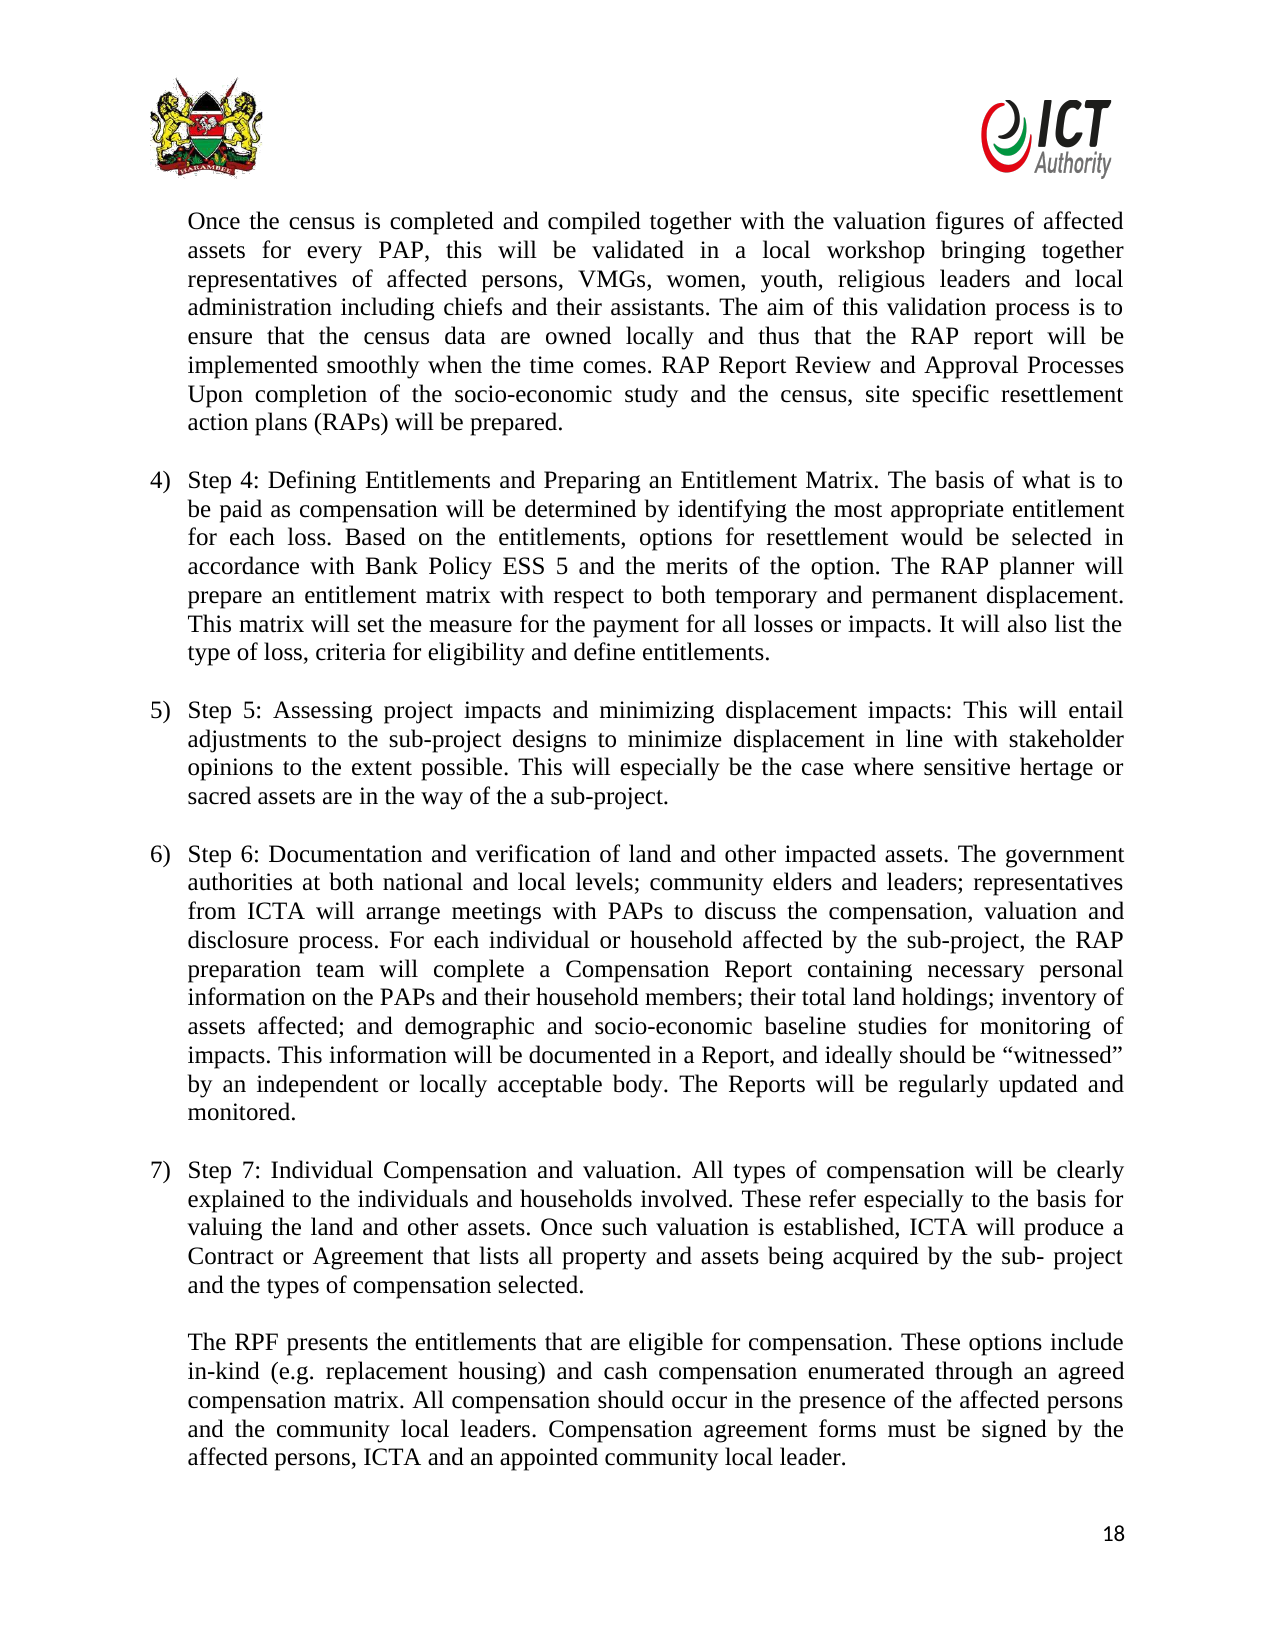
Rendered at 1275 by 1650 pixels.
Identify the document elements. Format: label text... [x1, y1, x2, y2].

list Step 7: Individual Compensation and valuation. All types of compensation will be clearly explained to the individuals and households involved. These refer especially to the basis for valuing the land and other assets. Once such valuation is established, ICTA will produce a Contract or Agreement that lists all property and assets being acquired by the sub- project and the types of compensation selected. [150, 1155, 1125, 1299]
list The RPF presents the entitlements that are eligible for compensation. These options include in-kind (e.g. replacement housing) and cash compensation enumerated through an agreed compensation matrix. All compensation should occur in the presence of the affected persons and the community local leaders. Compensation agreement forms must be signed by the affected persons, ICTA and an appointed community local leader. [187, 1327, 1125, 1471]
list Step 4: Defining Entitlements and Preparing an Entitlement Matrix. The basis of what is to be paid as compensation will be determined by identifying the most appropriate entitlement for each loss. Based on the entitlements, options for resettlement would be selected in accordance with Bank Policy ESS 5 and the merits of the option. The RAP planner will prepare an entitlement matrix with respect to both temporary and permanent displacement. This matrix will set the measure for the payment for all losses or impacts. It will also list the type of loss, criteria for eligibility and define entitlements. [150, 465, 1125, 666]
picture [150, 75, 263, 179]
list Step 5: Assessing project impacts and minimizing displacement impacts: This will entail adjustments to the sub-project designs to minimize displacement in line with stakeholder opinions to the extent possible. This will especially be the case where sensitive hertage or sacred assets are in the way of the a sub-project. [150, 695, 1125, 810]
picture [981, 100, 1112, 179]
list Step 6: Documentation and verification of land and other impacted assets. The government authorities at both national and local levels; community elders and leaders; representatives from ICTA will arrange meetings with PAPs to discuss the compensation, valuation and disclosure process. For each individual or household affected by the sub-project, the RAP preparation team will complete a Compensation Report containing necessary personal information on the PAPs and their household members; their total land holdings; inventory of assets affected; and demographic and socio-economic baseline studies for monitoring of impacts. This information will be documented in a Report, and ideally should be “witnessed” by an independent or locally acceptable body. The Reports will be regularly updated and monitored. [150, 839, 1125, 1126]
text Once the census is completed and compiled together with the valuation figures of affected assets for every PAP, this will be validated in a local workshop bringing together representatives of affected persons, VMGs, women, youth, religious leaders and local administration including chiefs and their assistants. The aim of this validation process is to ensure that the census data are owned locally and thus that the RAP report will be implemented smoothly when the time comes. RAP Report Review and Approval Processes Upon completion of the socio-economic study and the census, site specific resettlement action plans (RAPs) will be prepared. [187, 206, 1125, 436]
